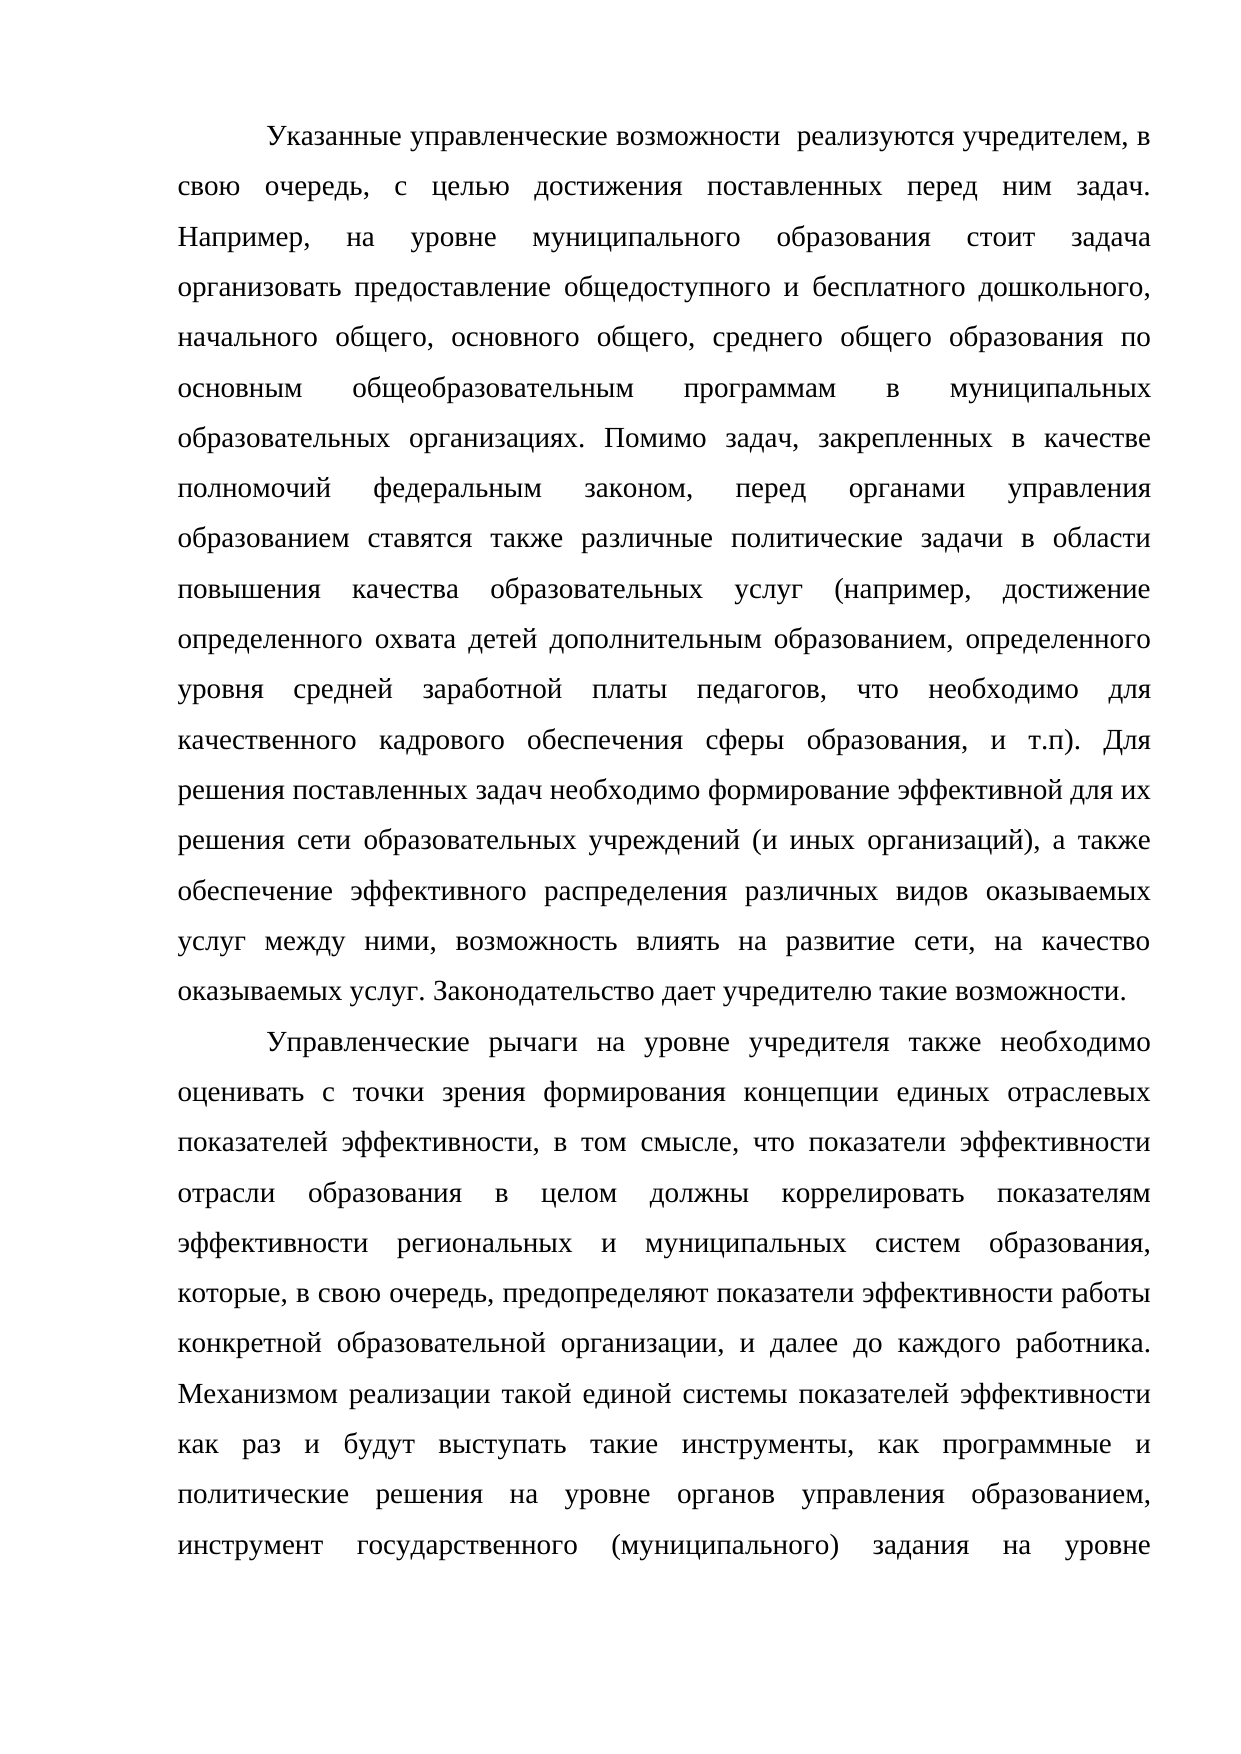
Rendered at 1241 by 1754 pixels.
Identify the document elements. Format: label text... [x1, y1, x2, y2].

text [177, 1024, 1152, 1560]
text Указанные управленческие возможности реализуются учредителем, в свою очередь, с целью достижения поставленных перед ним задач. Например, на уровне муниципального образования стоит задача организовать предоставление общедоступного и бесплатного дошкольного, начального общего, основного общего, среднего общего образования по основным общеобразовательным программам в муниципальных образовательных организациях. Помимо задач, закрепленных в качестве полномочий федеральным законом, перед органами управления образованием ставятся также различные политические задачи в области повышения качества образовательных услуг (например, достижение определенного охвата детей дополнительным образованием, определенного уровня средней заработной платы педагогов, что необходимо для качественного кадрового обеспечения сферы образования, и т.п). Для решения поставленных задач необходимо формирование эффективной для их решения сети образовательных учреждений (и иных организаций), а также обеспечение эффективного распределения различных видов оказываемых услуг между ними, возможность влиять на развитие сети, на качество оказываемых услуг. Законодательство дает учредителю такие возможности. [177, 118, 1152, 1007]
